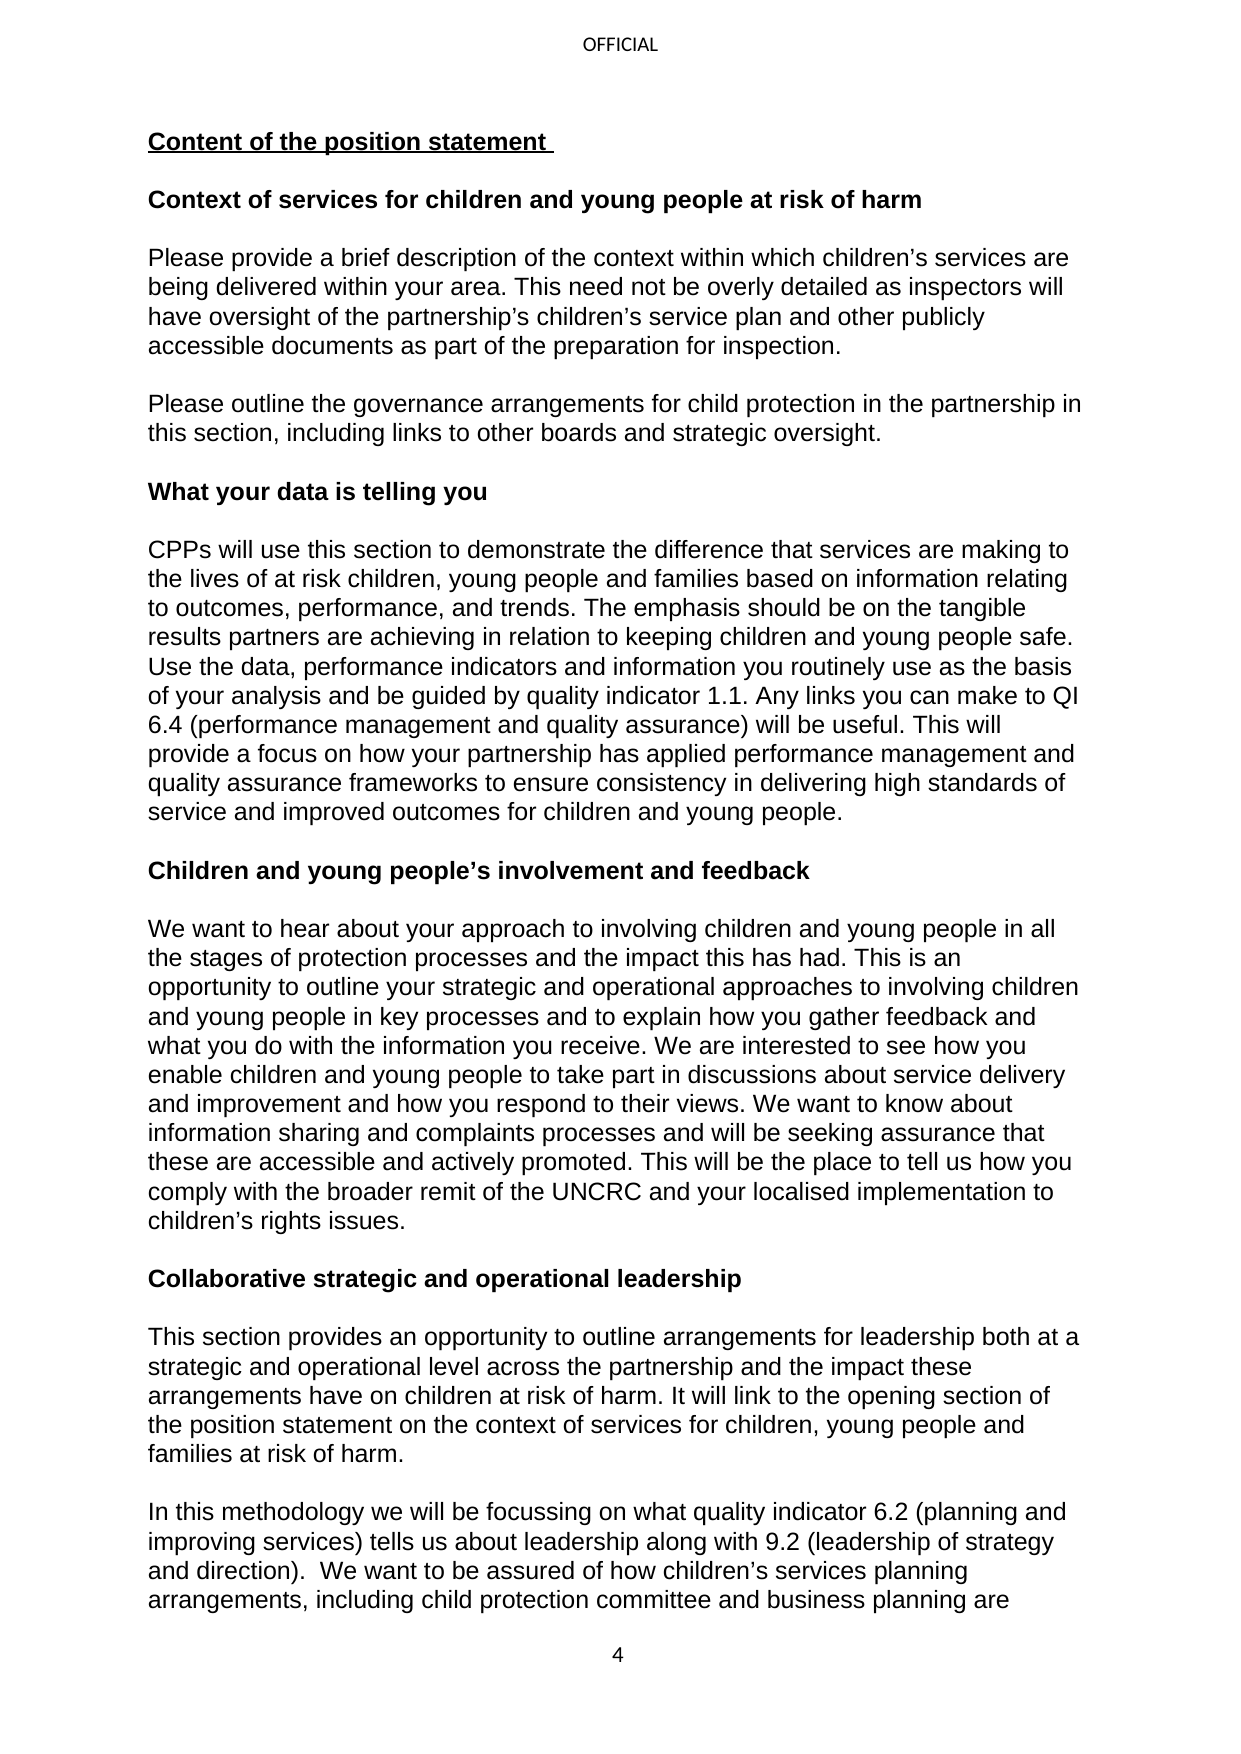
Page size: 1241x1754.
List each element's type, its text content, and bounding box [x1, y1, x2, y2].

text Context of services for children and young people at risk of harm [148, 185, 1087, 214]
text CPPs will use this section to demonstrate the difference that services are making to the lives of at risk children, young people and families based on information relating to outcomes, performance, and trends. The emphasis should be on the tangible results partners are achieving in relation to keeping children and young people safe. Use the data, performance indicators and information you routinely use as the basis of your analysis and be guided by quality indicator 1.1. Any links you can make to QI 6.4 (performance management and quality assurance) will be useful. This will provide a focus on how your partnership has applied performance management and quality assurance frameworks to ensure consistency in delivering high standards of service and improved outcomes for children and young people. [148, 535, 1087, 827]
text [148, 1497, 1087, 1614]
text This section provides an opportunity to outline arrangements for leadership both at a strategic and operational level across the partnership and the impact these arrangements have on children at risk of harm. It will link to the opening section of the position statement on the context of services for children, young people and families at risk of harm. [148, 1322, 1087, 1468]
text Please provide a brief description of the context within which children’s services are being delivered within your area. This need not be overly detailed as inspectors will have oversight of the partnership’s children’s service plan and other publicly accessible documents as part of the preparation for inspection. [148, 243, 1087, 360]
text Content of the position statement [148, 127, 1087, 156]
text Children and young people’s involvement and feedback [148, 856, 1087, 885]
text We want to hear about your approach to involving children and young people in all the stages of protection processes and the impact this has had. This is an opportunity to outline your strategic and operational approaches to involving children and young people in key processes and to explain how you gather feedback and what you do with the information you receive. We are interested to see how you enable children and young people to take part in discussions about service delivery and improvement and how you respond to their views. We want to know about information sharing and complaints processes and will be seeking assurance that these are accessible and actively promoted. This will be the place to tell us how you comply with the broader remit of the UNCRC and your localised implementation to children’s rights issues. [148, 914, 1087, 1235]
text What your data is telling you [148, 477, 1087, 506]
text Collaborative strategic and operational leadership [148, 1264, 1087, 1293]
text Please outline the governance arrangements for child protection in the partnership in this section, including links to other boards and strategic oversight. [148, 389, 1087, 447]
